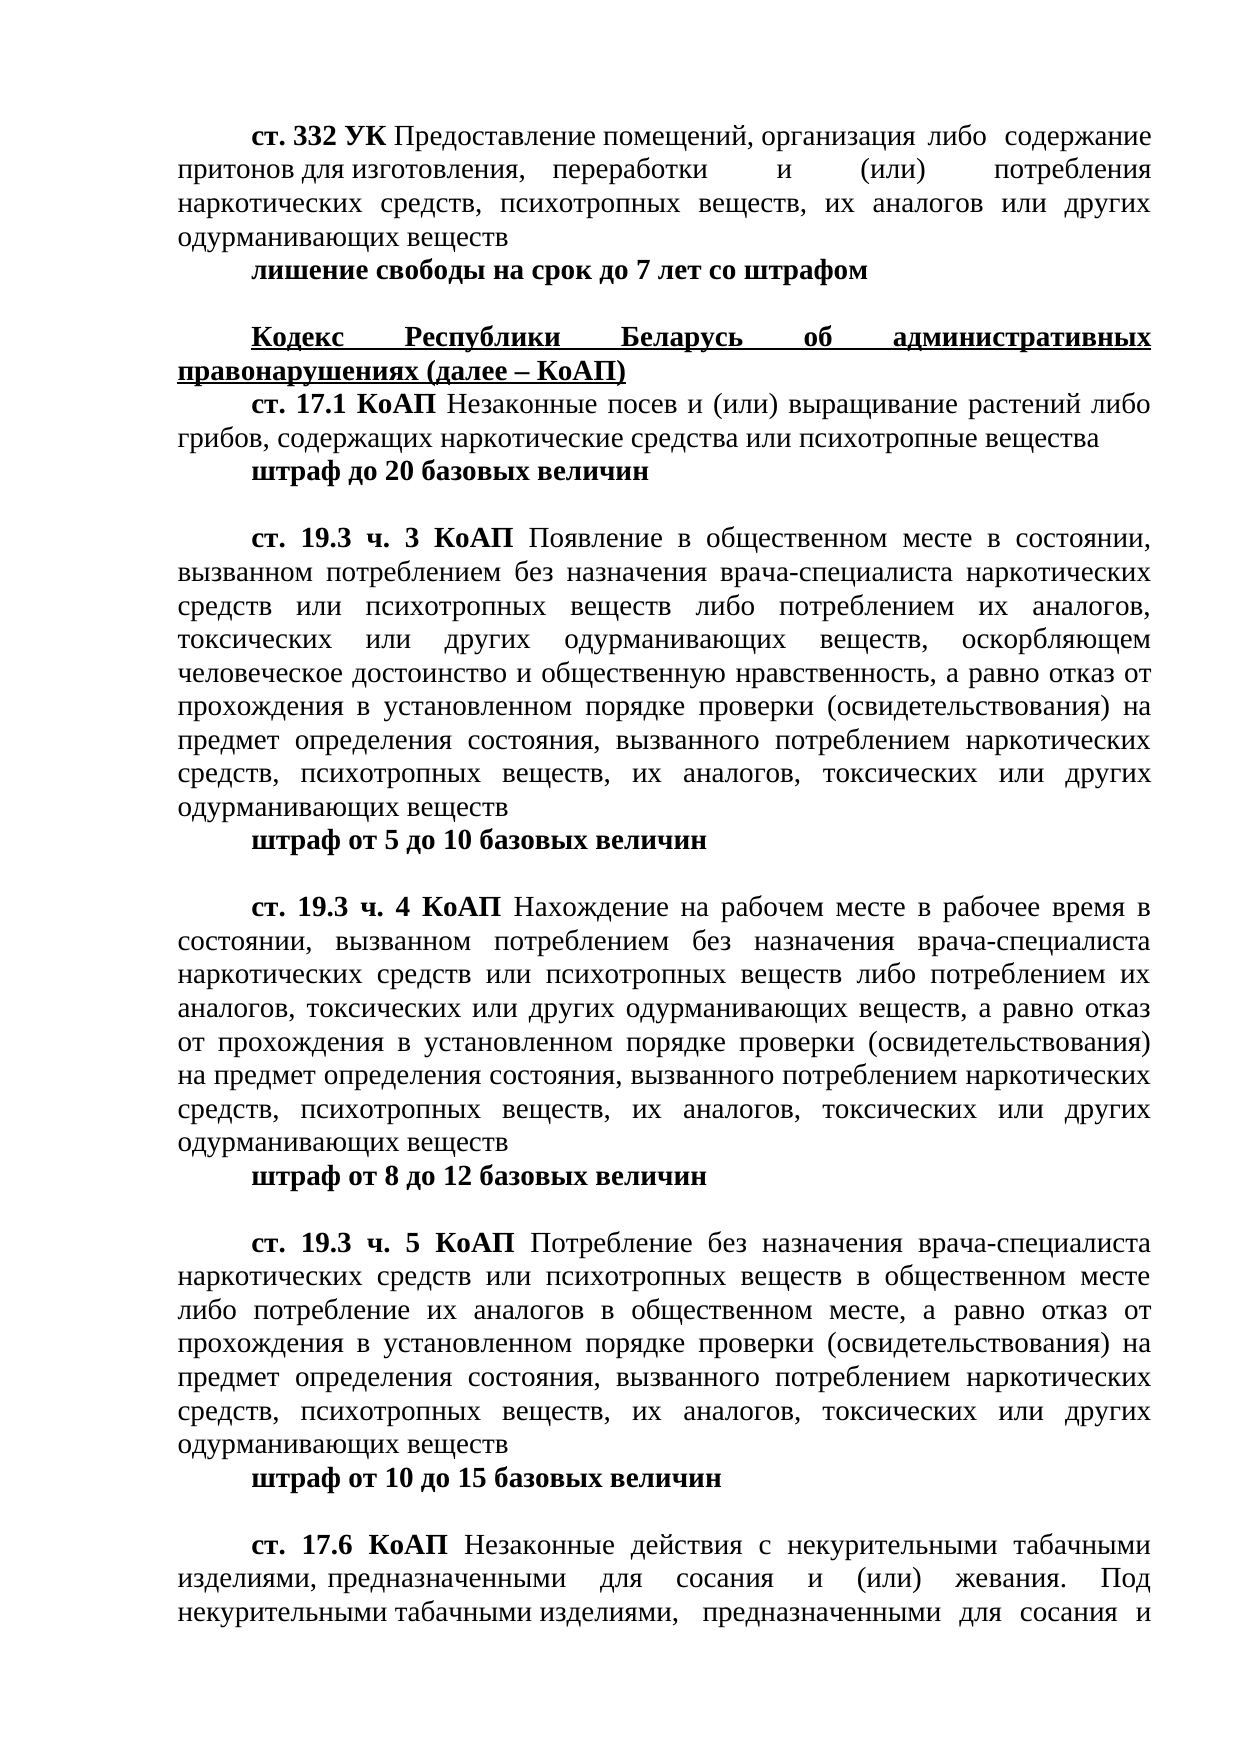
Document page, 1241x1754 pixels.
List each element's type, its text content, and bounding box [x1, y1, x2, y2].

text штраф от 5 до 10 базовых величин [177, 822, 1152, 856]
text лишение свободы на срок до 7 лет со штрафом [177, 252, 1152, 286]
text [177, 1527, 1152, 1627]
text штраф от 10 до 15 базовых величин [177, 1460, 1152, 1493]
text ст. 19.3 ч. 5 КоАП Потребление без назначения врача-специалиста наркотических средств или психотропных веществ в общественном месте либо потребление их аналогов в общественном месте, а равно отказ от прохождения в установленном порядке проверки (освидетельствования) на предмет определения состояния, вызванного потреблением наркотических средств, психотропных веществ, их аналогов, токсических или других одурманивающих веществ [177, 1225, 1152, 1460]
text ст. 17.1 КоАП Незаконные посев и (или) выращивание растений либо грибов, содержащих наркотические средства или психотропные вещества [177, 386, 1152, 453]
text Кодекс Республики Беларусь об административных правонарушениях (далее – КоАП) [177, 319, 1152, 386]
text ст. 19.3 ч. 3 КоАП Появление в общественном месте в состоянии, вызванном потреблением без назначения врача-специалиста наркотических средств или психотропных веществ либо потреблением их аналогов, токсических или других одурманивающих веществ, оскорбляющем человеческое достоинство и общественную нравственность, а равно отказ от прохождения в установленном порядке проверки (освидетельствования) на предмет определения состояния, вызванного потреблением наркотических средств, психотропных веществ, их аналогов, токсических или других одурманивающих веществ [177, 521, 1152, 822]
text ст. 332 УК Предоставление помещений, организация либо содержание притонов для изготовления, переработки и (или) потребления наркотических средств, психотропных веществ, их аналогов или других одурманивающих веществ [177, 118, 1152, 252]
text штраф до 20 базовых величин [177, 453, 1152, 487]
text ст. 19.3 ч. 4 КоАП Нахождение на рабочем месте в рабочее время в состоянии, вызванном потреблением без назначения врача-специалиста наркотических средств или психотропных веществ либо потреблением их аналогов, токсических или других одурманивающих веществ, а равно отказ от прохождения в установленном порядке проверки (освидетельствования) на предмет определения состояния, вызванного потреблением наркотических средств, психотропных веществ, их аналогов, токсических или других одурманивающих веществ [177, 889, 1152, 1158]
text штраф от 8 до 12 базовых величин [177, 1158, 1152, 1191]
